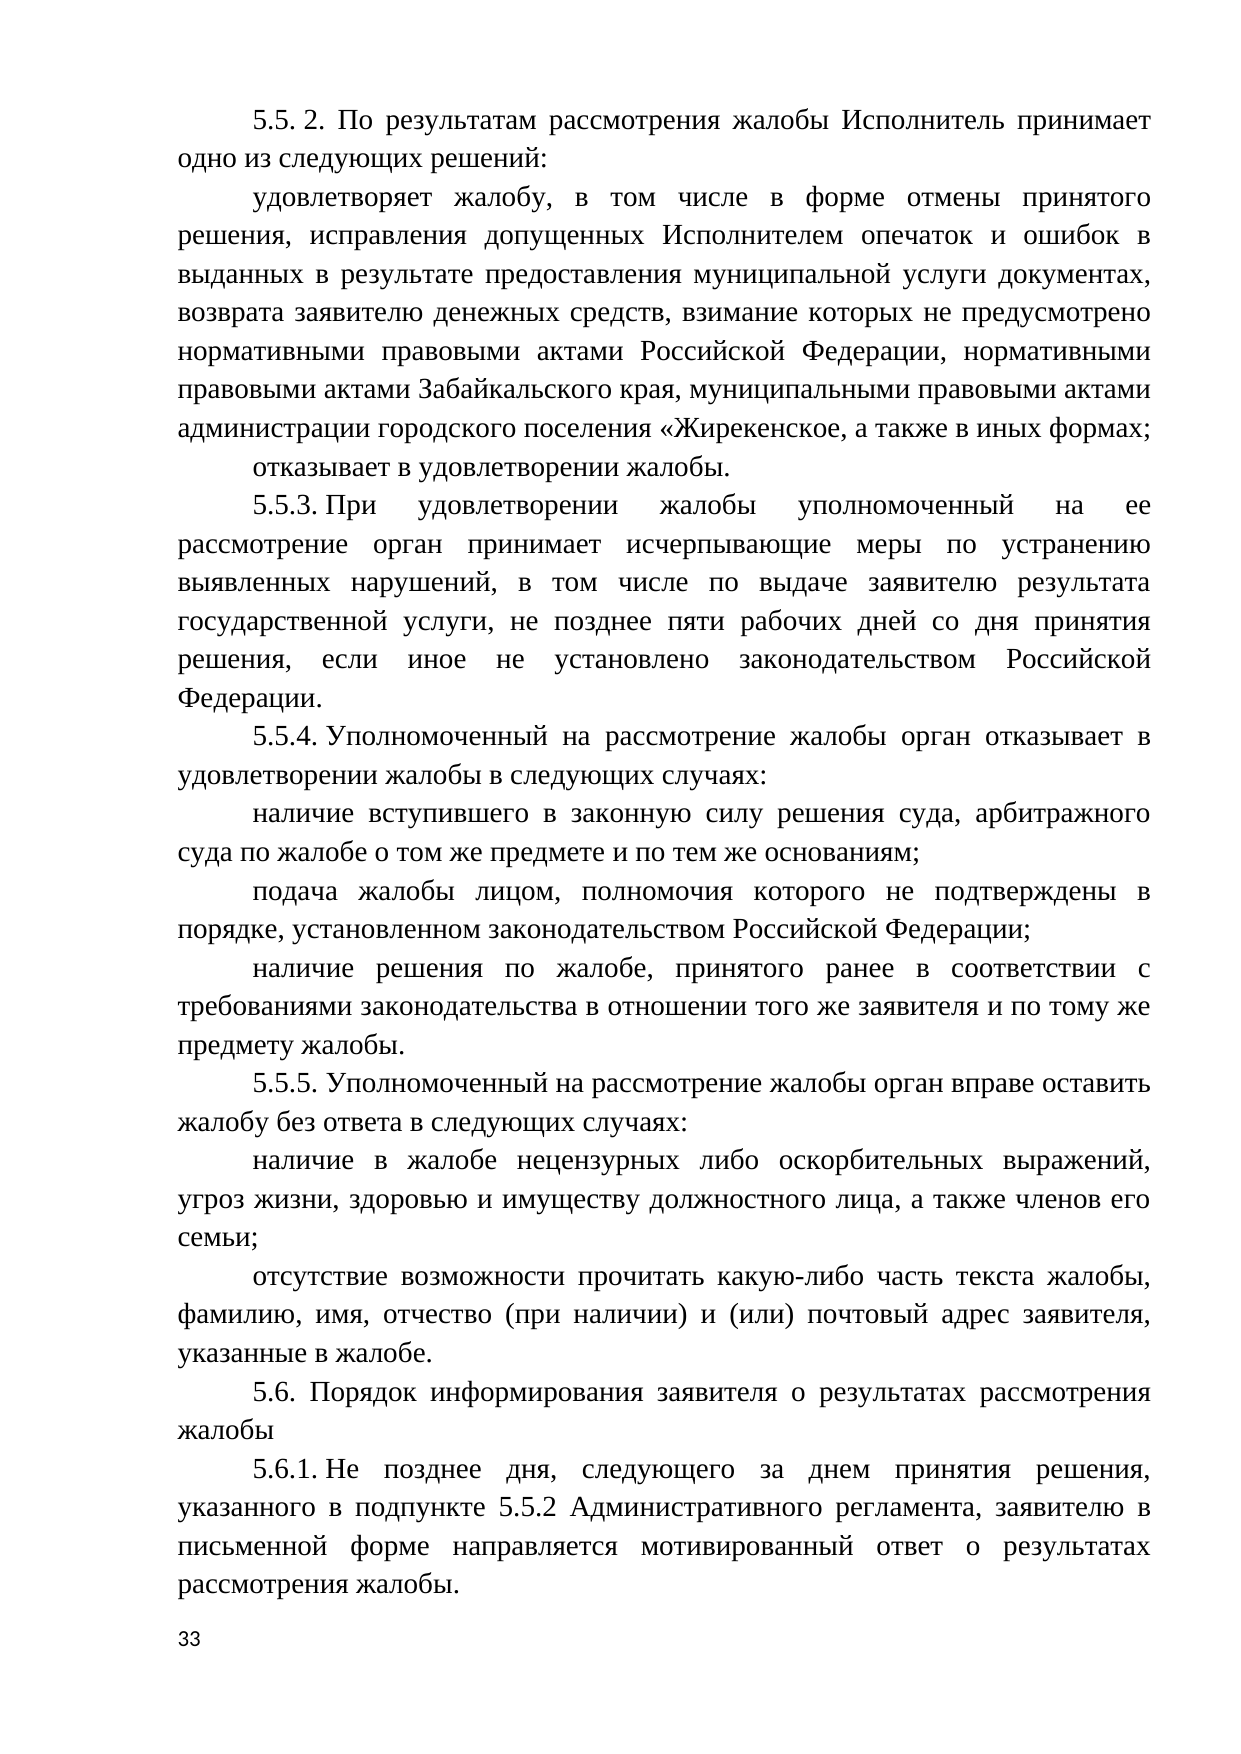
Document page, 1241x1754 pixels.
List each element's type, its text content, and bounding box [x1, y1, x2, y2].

text 5.6. Порядок информирования заявителя о результатах рассмотрения жалобы [177, 1374, 1152, 1446]
text наличие вступившего в законную силу решения суда, арбитражного суда по жалобе о том же предмете и по тем же основаниям; [177, 796, 1152, 868]
text 5.5.5. Уполномоченный на рассмотрение жалобы орган вправе оставить жалобу без ответа в следующих случаях: [177, 1065, 1152, 1137]
text удовлетворяет жалобу, в том числе в форме отмены принятого решения, исправления допущенных Исполнителем опечаток и ошибок в выданных в результате предоставления муниципальной услуги документах, возврата заявителю денежных средств, взимание которых не предусмотрено нормативными правовыми актами Российской Федерации, нормативными правовыми актами Забайкальского края, муниципальными правовыми актами администрации городского поселения «Жирекенское, а также в иных формах; [177, 179, 1152, 444]
text отказывает в удовлетворении жалобы. [177, 449, 1152, 482]
text отсутствие возможности прочитать какую-либо часть текста жалобы, фамилию, имя, отчество (при наличии) и (или) почтовый адрес заявителя, указанные в жалобе. [177, 1258, 1152, 1369]
text наличие решения по жалобе, принятого ранее в соответствии с требованиями законодательства в отношении того же заявителя и по тому же предмету жалобы. [177, 950, 1152, 1060]
text 5.5. 2. По результатам рассмотрения жалобы Исполнитель принимает одно из следующих решений: [177, 102, 1152, 174]
text 5.5.4. Уполномоченный на рассмотрение жалобы орган отказывает в удовлетворении жалобы в следующих случаях: [177, 718, 1152, 791]
text подача жалобы лицом, полномочия которого не подтверждены в порядке, установленном законодательством Российской Федерации; [177, 873, 1152, 945]
text наличие в жалобе нецензурных либо оскорбительных выражений, угроз жизни, здоровью и имуществу должностного лица, а также членов его семьи; [177, 1142, 1152, 1253]
text 5.5.3. При удовлетворении жалобы уполномоченный на ее рассмотрение орган принимает исчерпывающие меры по устранению выявленных нарушений, в том числе по выдаче заявителю результата государственной услуги, не позднее пяти рабочих дней со дня принятия решения, если иное не установлено законодательством Российской Федерации. [177, 487, 1152, 713]
text 5.6.1. Не позднее дня, следующего за днем принятия решения, указанного в подпункте 5.5.2 Административного регламента, заявителю в письменной форме направляется мотивированный ответ о результатах рассмотрения жалобы. [177, 1451, 1152, 1600]
